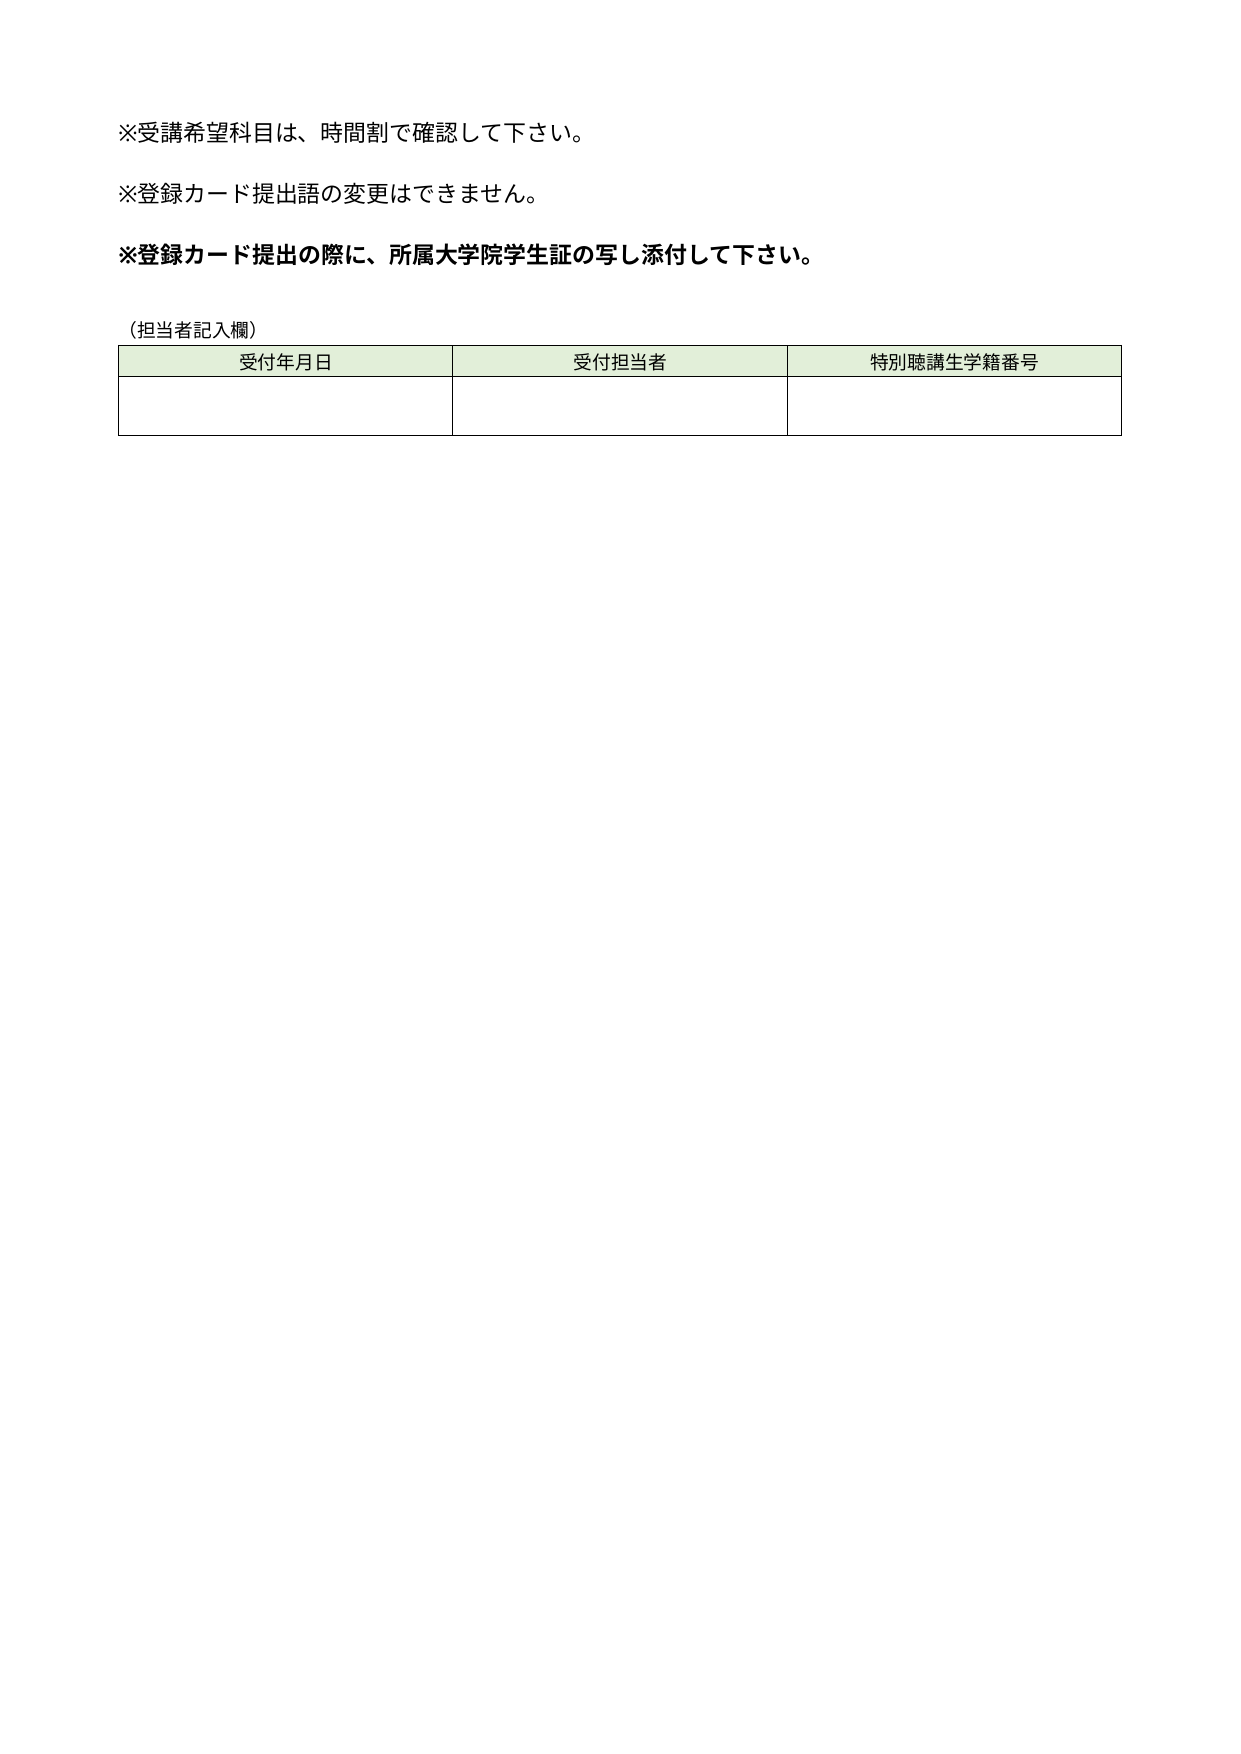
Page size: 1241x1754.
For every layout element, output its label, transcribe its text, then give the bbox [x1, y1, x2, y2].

table_header 特別聴講生学籍番号 [788, 346, 1121, 376]
text ※登録カード提出の際に、所属大学院学生証の写し添付して下さい。 [118, 223, 1122, 284]
table_cell [788, 377, 1121, 435]
table_header 受付年月日 [119, 346, 452, 376]
table_header 受付担当者 [453, 346, 787, 376]
text （担当者記入欄） [118, 314, 1122, 345]
table_cell [119, 377, 452, 435]
text ※登録カード提出語の変更はできません。 [118, 162, 1122, 223]
text ※受講希望科目は、時間割で確認して下さい。 [118, 101, 1122, 162]
table_cell [453, 377, 787, 435]
